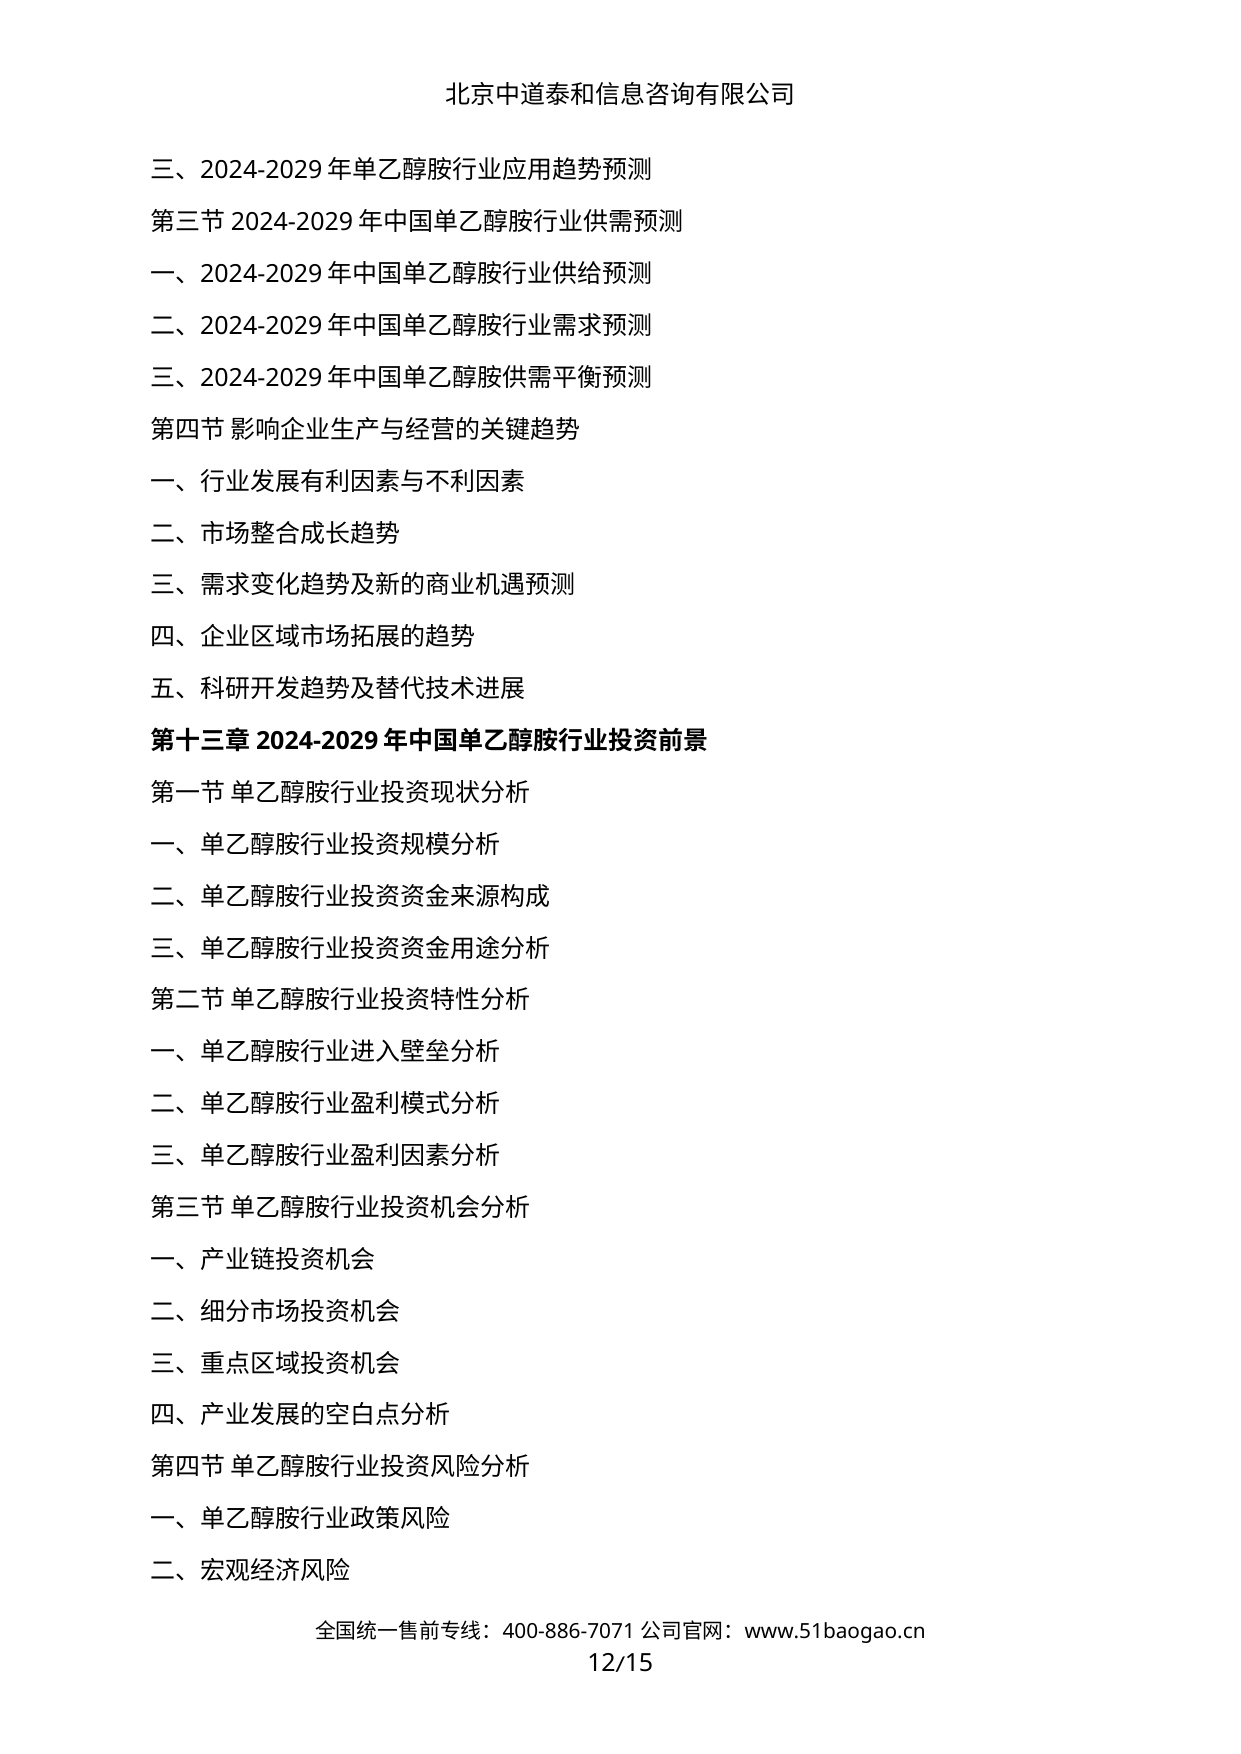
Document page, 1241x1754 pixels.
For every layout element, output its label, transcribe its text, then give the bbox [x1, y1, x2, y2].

text 第二节 单乙醇胺行业投资特性分析 [150, 980, 1090, 1016]
text 一、单乙醇胺行业政策风险 [150, 1499, 1090, 1535]
text 第三节 2024-2029年中国单乙醇胺行业供需预测 [150, 202, 1090, 238]
text 三、单乙醇胺行业投资资金用途分析 [150, 928, 1090, 964]
text 二、市场整合成长趋势 [150, 513, 1090, 549]
text 二、单乙醇胺行业盈利模式分析 [150, 1084, 1090, 1120]
text 一、行业发展有利因素与不利因素 [150, 461, 1090, 497]
text 五、科研开发趋势及替代技术进展 [150, 669, 1090, 705]
text 二、单乙醇胺行业投资资金来源构成 [150, 876, 1090, 912]
text 第四节 单乙醇胺行业投资风险分析 [150, 1447, 1090, 1483]
text 三、2024-2029年单乙醇胺行业应用趋势预测 [150, 150, 1090, 186]
text 二、宏观经济风险 [150, 1551, 1090, 1587]
text 一、单乙醇胺行业投资规模分析 [150, 824, 1090, 861]
text 第一节 单乙醇胺行业投资现状分析 [150, 772, 1090, 809]
text 一、单乙醇胺行业进入壁垒分析 [150, 1032, 1090, 1068]
text 一、产业链投资机会 [150, 1239, 1090, 1276]
text 四、产业发展的空白点分析 [150, 1395, 1090, 1431]
text 二、细分市场投资机会 [150, 1291, 1090, 1327]
text 第十三章 2024-2029年中国单乙醇胺行业投资前景 [150, 721, 1090, 757]
text 第三节 单乙醇胺行业投资机会分析 [150, 1187, 1090, 1224]
text 三、2024-2029年中国单乙醇胺供需平衡预测 [150, 357, 1090, 394]
text 二、2024-2029年中国单乙醇胺行业需求预测 [150, 306, 1090, 342]
text 三、需求变化趋势及新的商业机遇预测 [150, 565, 1090, 601]
text 三、重点区域投资机会 [150, 1343, 1090, 1379]
text 四、企业区域市场拓展的趋势 [150, 617, 1090, 653]
text 一、2024-2029年中国单乙醇胺行业供给预测 [150, 254, 1090, 290]
text 第四节 影响企业生产与经营的关键趋势 [150, 409, 1090, 446]
text 三、单乙醇胺行业盈利因素分析 [150, 1136, 1090, 1172]
